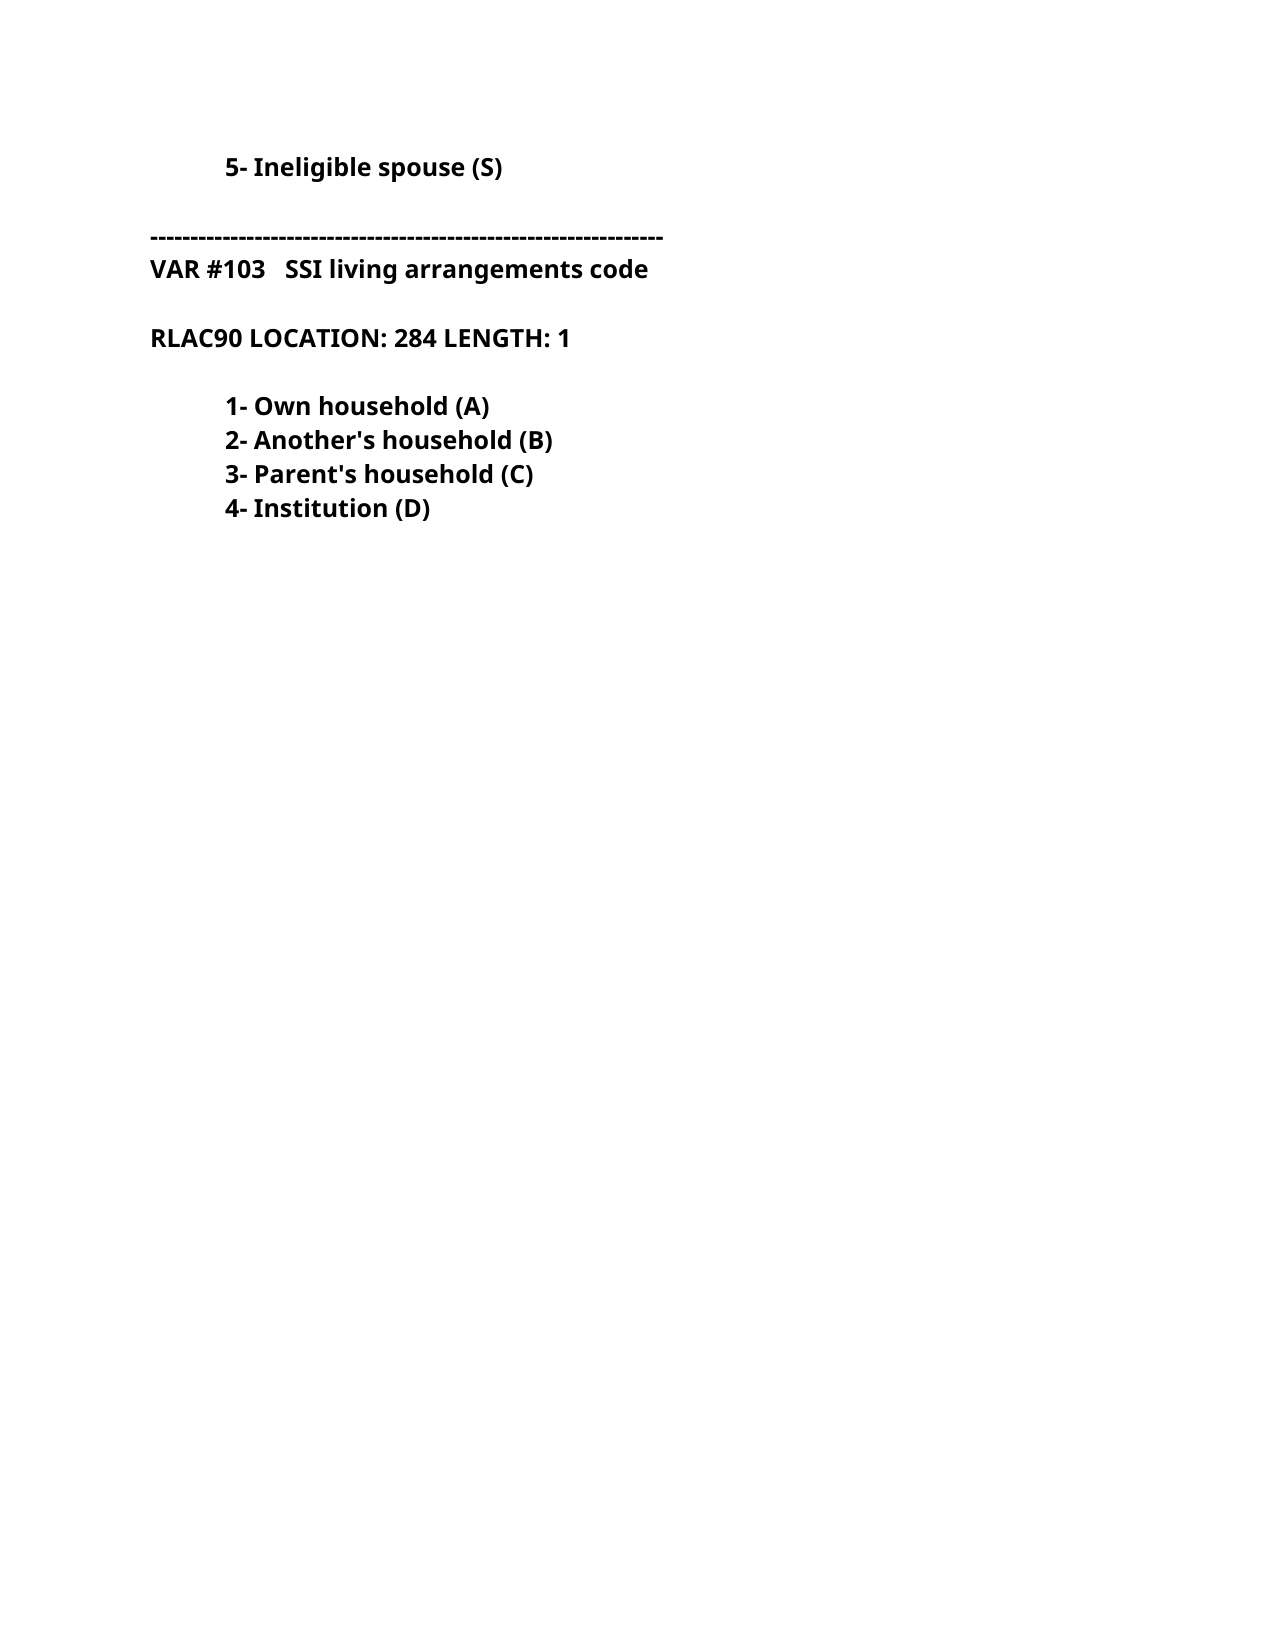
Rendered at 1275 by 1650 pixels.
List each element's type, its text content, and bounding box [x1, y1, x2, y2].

text 4- Institution (D) [150, 491, 1200, 525]
text 5- Ineligible spouse (S) [150, 150, 1200, 184]
text 1- Own household (A) [150, 388, 1200, 422]
text 3- Parent's household (C) [150, 457, 1200, 491]
text VAR #103 SSI living arrangements code [150, 252, 1200, 286]
text RLAC90 LOCATION: 284 LENGTH: 1 [150, 320, 1200, 354]
text ---------------------------------------------------------------- [150, 218, 1200, 252]
text 2- Another's household (B) [150, 422, 1200, 457]
